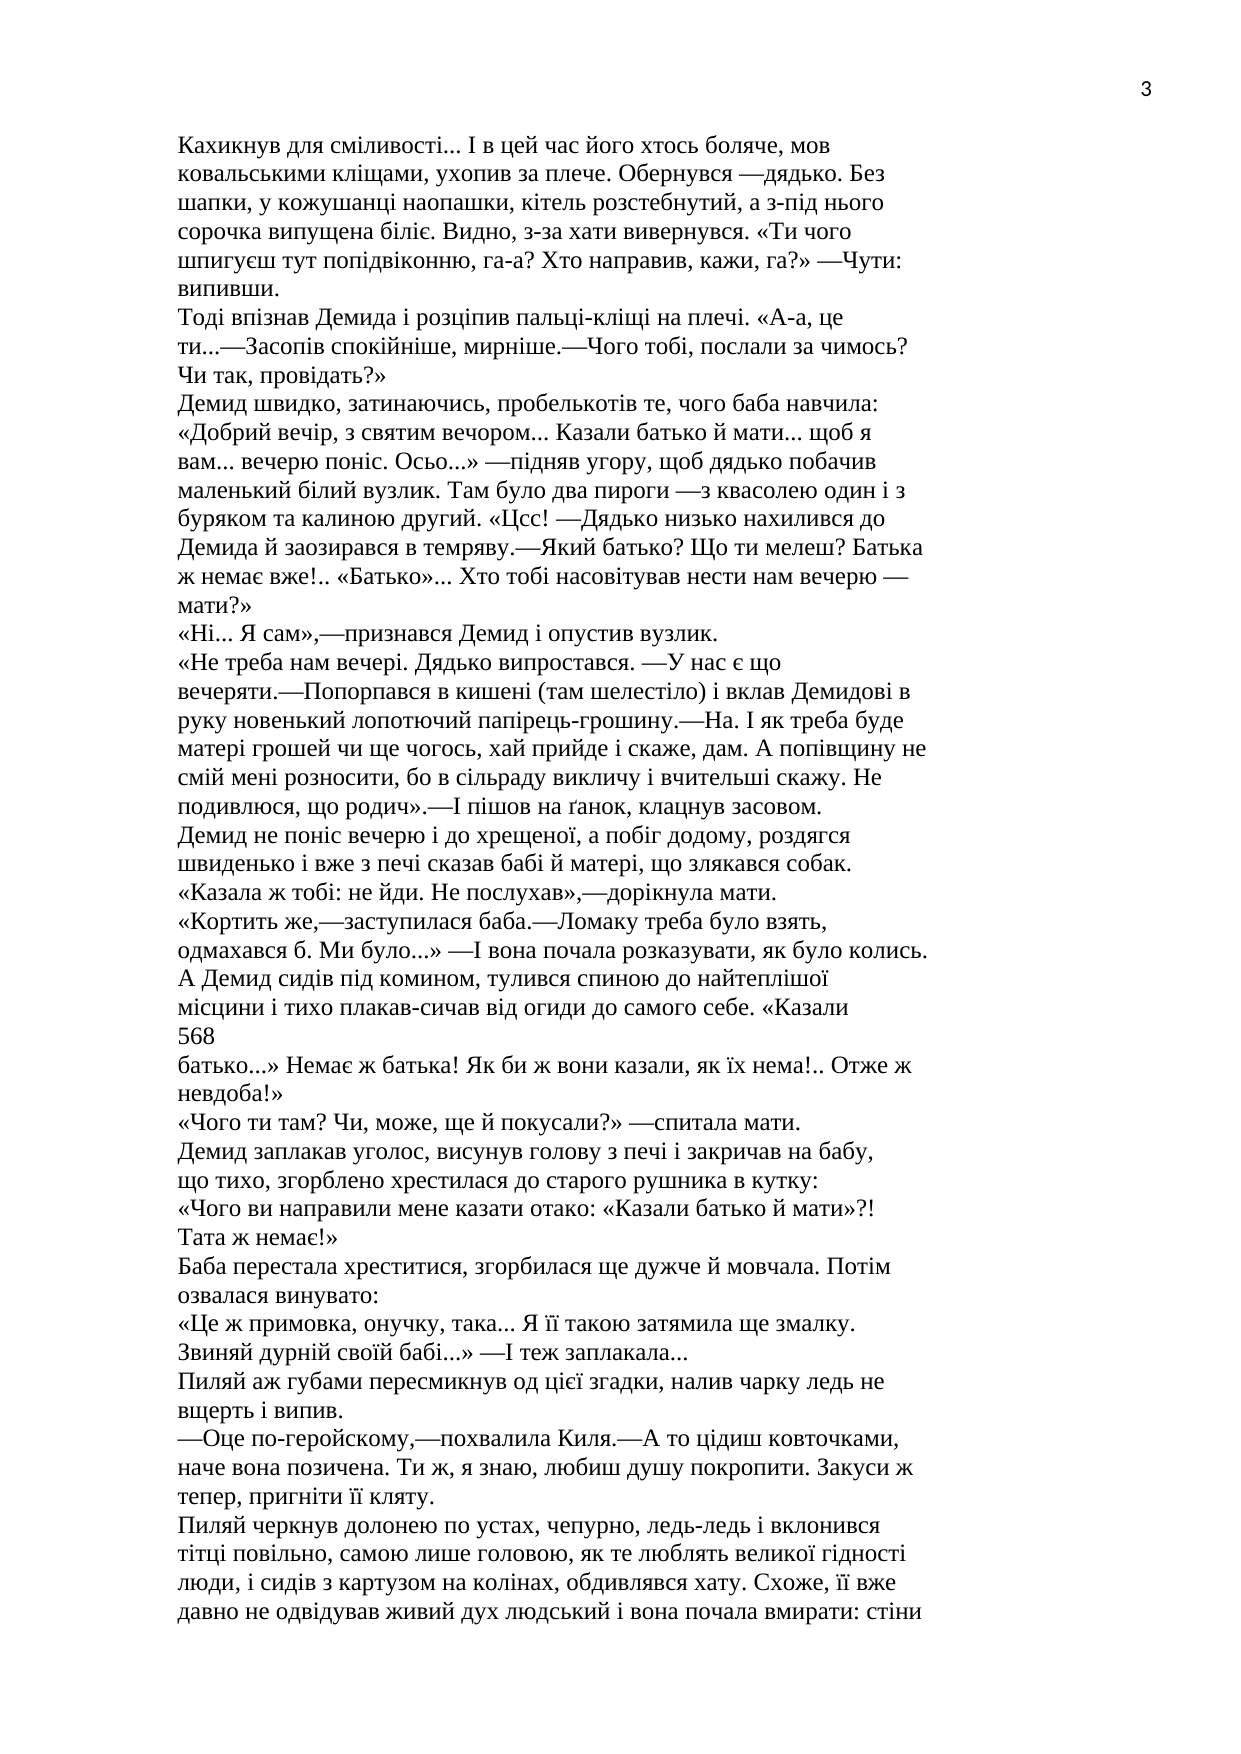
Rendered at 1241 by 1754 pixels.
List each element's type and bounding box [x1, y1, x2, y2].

text [177, 130, 1152, 1625]
